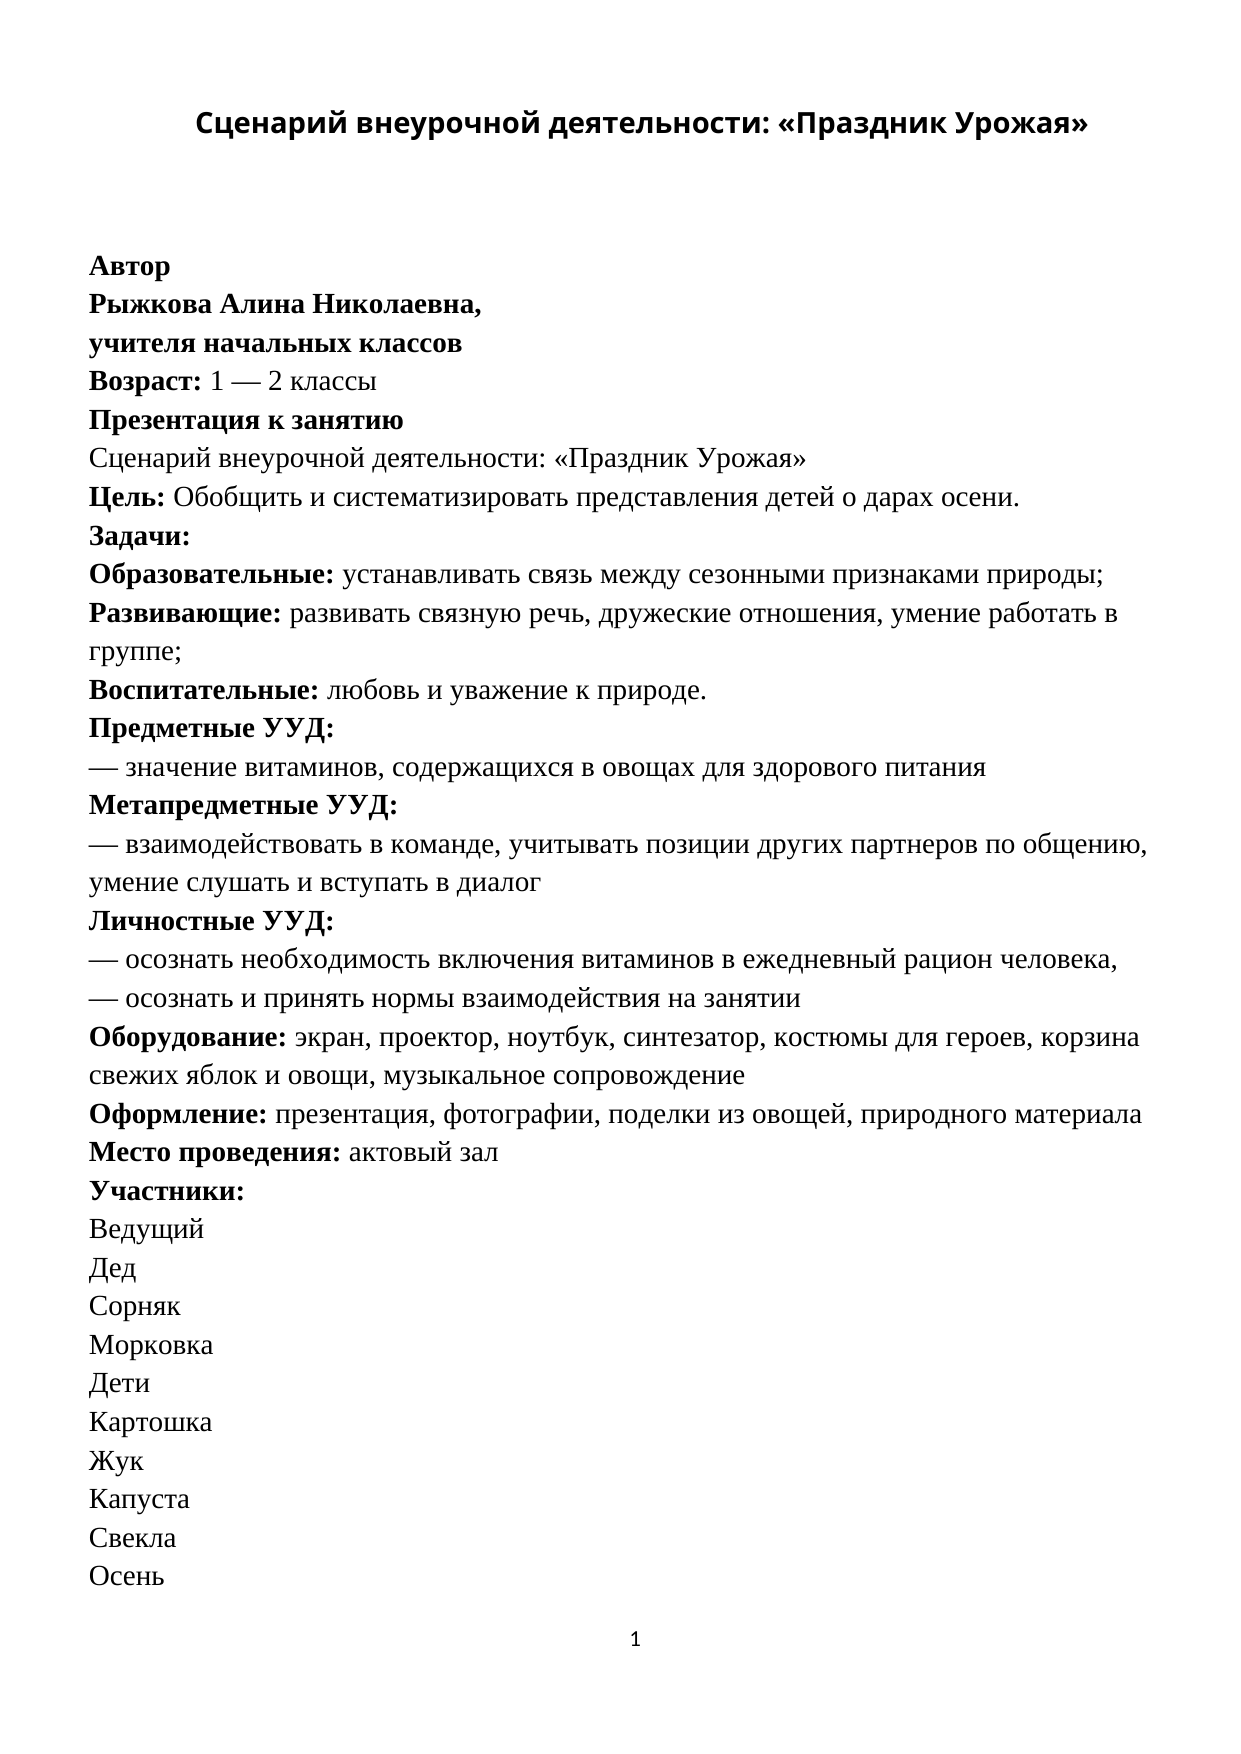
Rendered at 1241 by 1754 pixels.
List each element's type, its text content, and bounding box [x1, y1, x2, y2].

text Сценарий внеурочной деятельности: «Праздник Урожая» [89, 102, 1181, 142]
text Картошка [89, 1404, 1181, 1438]
text Жук [89, 1443, 1181, 1476]
text Автор Рыжкова Алина Николаевна, учителя начальных классов Возраст: 1 — 2 классы Презентация к занятию Сценарий внеурочной деятельности: «Праздник Урожая» Цель: Обобщить и систематизировать представления детей о дарах осени. Задачи: Образовательные: устанавливать связь между сезонными признаками природы; Развивающие: развивать связную речь, дружеские отношения, умение работать в группе; Воспитательные: любовь и уважение к природе. Предметные УУД: — значение витаминов, содержащихся в овощах для здорового питания Метапредметные УУД: — взаимодействовать в команде, учитывать позиции других партнеров по общению, умение слушать и вступать в диалог Личностные УУД: — осознать необходимость включения витаминов в ежедневный рацион человека, — осознать и принять нормы взаимодействия на занятии Оборудование: экран, проектор, ноутбук, синтезатор, костюмы для героев, корзина свежих яблок и овощи, музыкальное сопровождение Оформление: презентация, фотографии, поделки из овощей, природного материала Место проведения: актовый зал Участники: Ведущий [89, 171, 1181, 1245]
text Капуста [89, 1481, 1181, 1515]
text Морковка [89, 1327, 1181, 1361]
text Дед Сорняк [89, 1250, 1181, 1322]
text Свекла [89, 1520, 1181, 1553]
text Дети [89, 1366, 1181, 1399]
text Осень [89, 1558, 1181, 1592]
